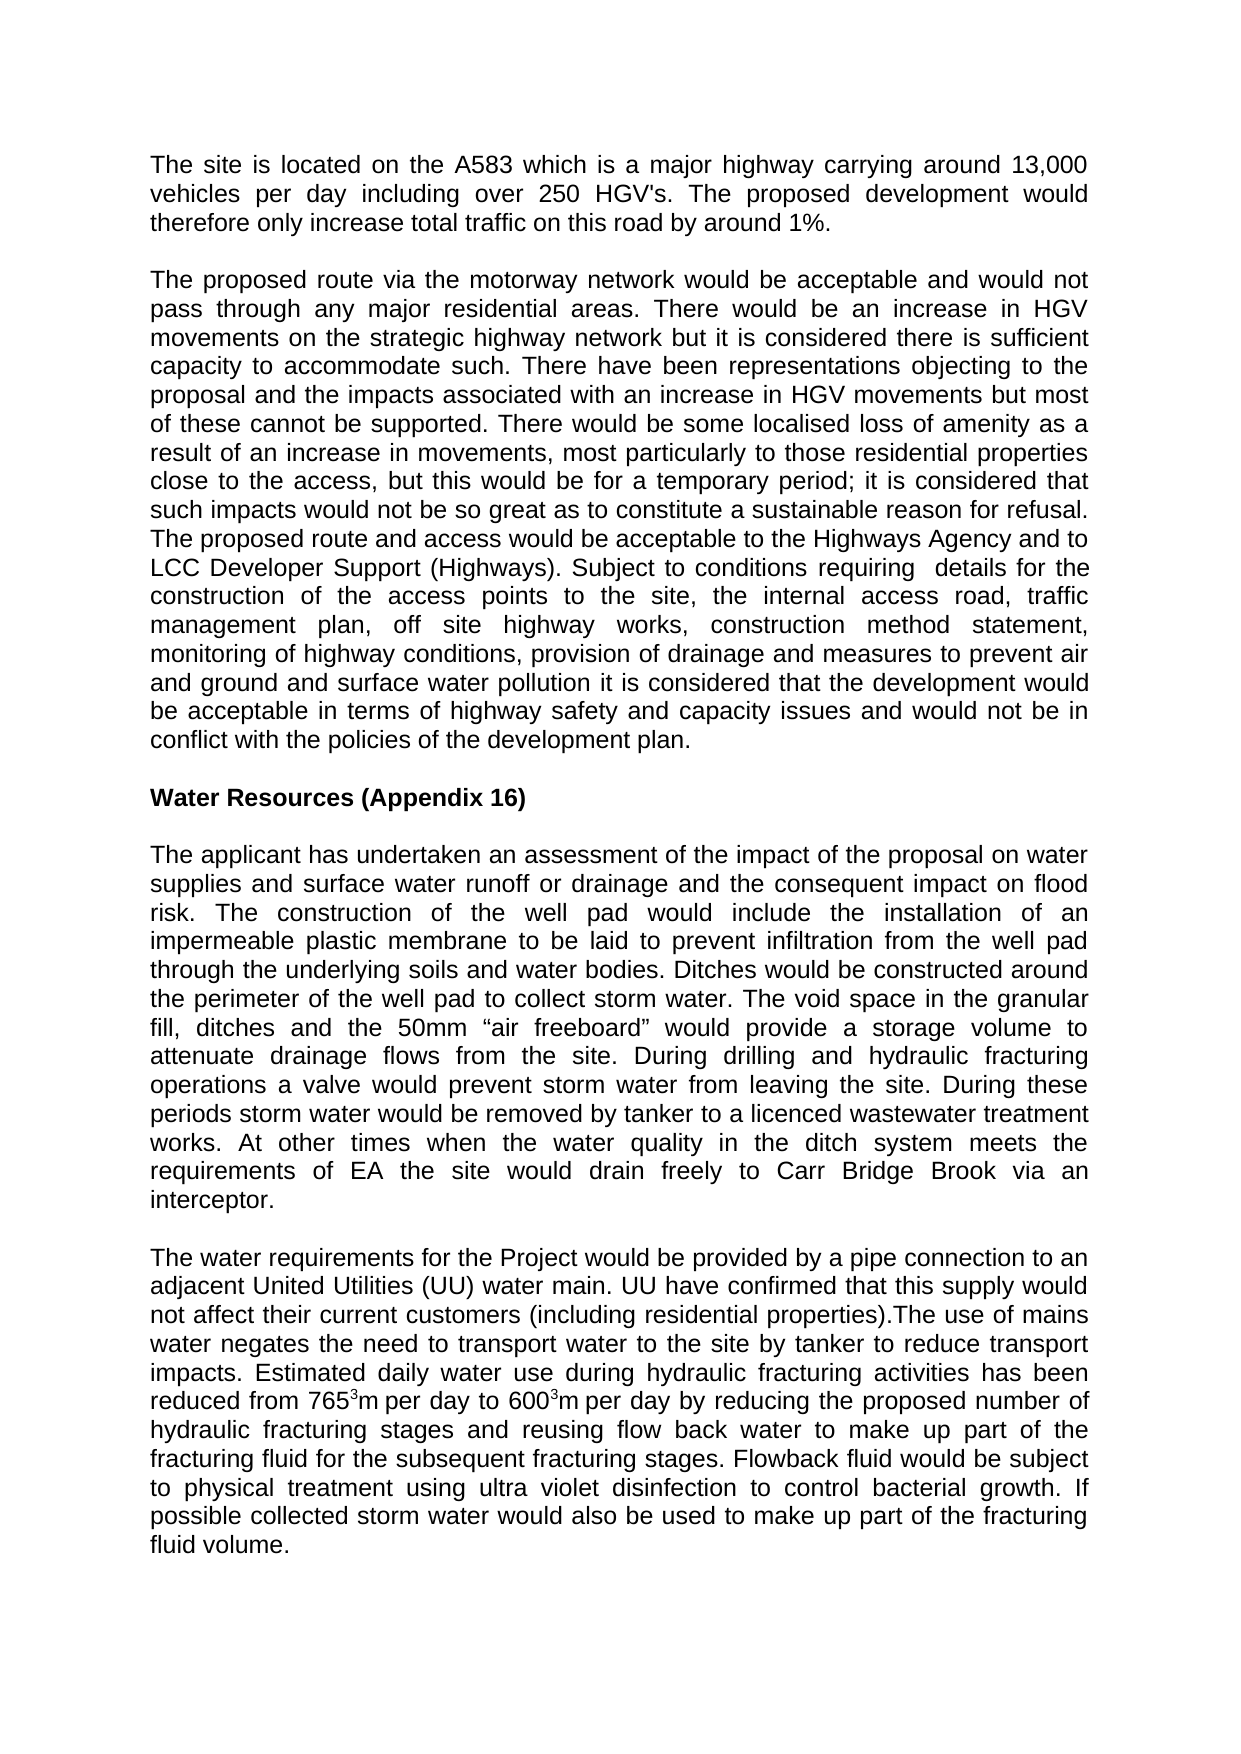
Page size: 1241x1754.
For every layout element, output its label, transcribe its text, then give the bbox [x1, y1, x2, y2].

text The site is located on the A583 which is a major highway carrying around 13,000 vehicles per day including over 250 HGV's. The proposed development would therefore only increase total traffic on this road by around 1%. [150, 150, 1090, 236]
text The water requirements for the Project would be provided by a pipe connection to an adjacent United Utilities (UU) water main. UU have confirmed that this supply would not affect their current customers (including residential properties).The use of mains water negates the need to transport water to the site by tanker to reduce transport impacts. Estimated daily water use during hydraulic fracturing activities has been reduced from 7653m per day to 6003m per day by reducing the proposed number of hydraulic fracturing stages and reusing flow back water to make up part of the fracturing fluid for the subsequent fracturing stages. Flowback fluid would be subject to physical treatment using ultra violet disinfection to control bacterial growth. If possible collected storm water would also be used to make up part of the fracturing fluid volume. [150, 1242, 1090, 1559]
text The applicant has undertaken an assessment of the impact of the proposal on water supplies and surface water runoff or drainage and the consequent impact on flood risk. The construction of the well pad would include the installation of an impermeable plastic membrane to be laid to prevent infiltration from the well pad through the underlying soils and water bodies. Ditches would be constructed around the perimeter of the well pad to collect storm water. The void space in the granular fill, ditches and the 50mm “air freeboard” would provide a storage volume to attenuate drainage flows from the site. During drilling and hydraulic fracturing operations a valve would prevent storm water from leaving the site. During these periods storm water would be removed by tanker to a licenced wastewater treatment works. At other times when the water quality in the ditch system meets the requirements of EA the site would drain freely to Carr Bridge Brook via an interceptor. [150, 840, 1090, 1214]
text The proposed route via the motorway network would be acceptable and would not pass through any major residential areas. There would be an increase in HGV movements on the strategic highway network but it is considered there is sufficient capacity to accommodate such. There have been representations objecting to the proposal and the impacts associated with an increase in HGV movements but most of these cannot be supported. There would be some localised loss of amenity as a result of an increase in movements, most particularly to those residential properties close to the access, but this would be for a temporary period; it is considered that such impacts would not be so great as to constitute a sustainable reason for refusal. The proposed route and access would be acceptable to the Highways Agency and to LCC Developer Support (Highways). Subject to conditions requiring details for the construction of the access points to the site, the internal access road, traffic management plan, off site highway works, construction method statement, monitoring of highway conditions, provision of drainage and measures to prevent air and ground and surface water pollution it is considered that the development would be acceptable in terms of highway safety and capacity issues and would not be in conflict with the policies of the development plan. [150, 265, 1090, 754]
text Water Resources (Appendix 16) [150, 782, 1090, 811]
